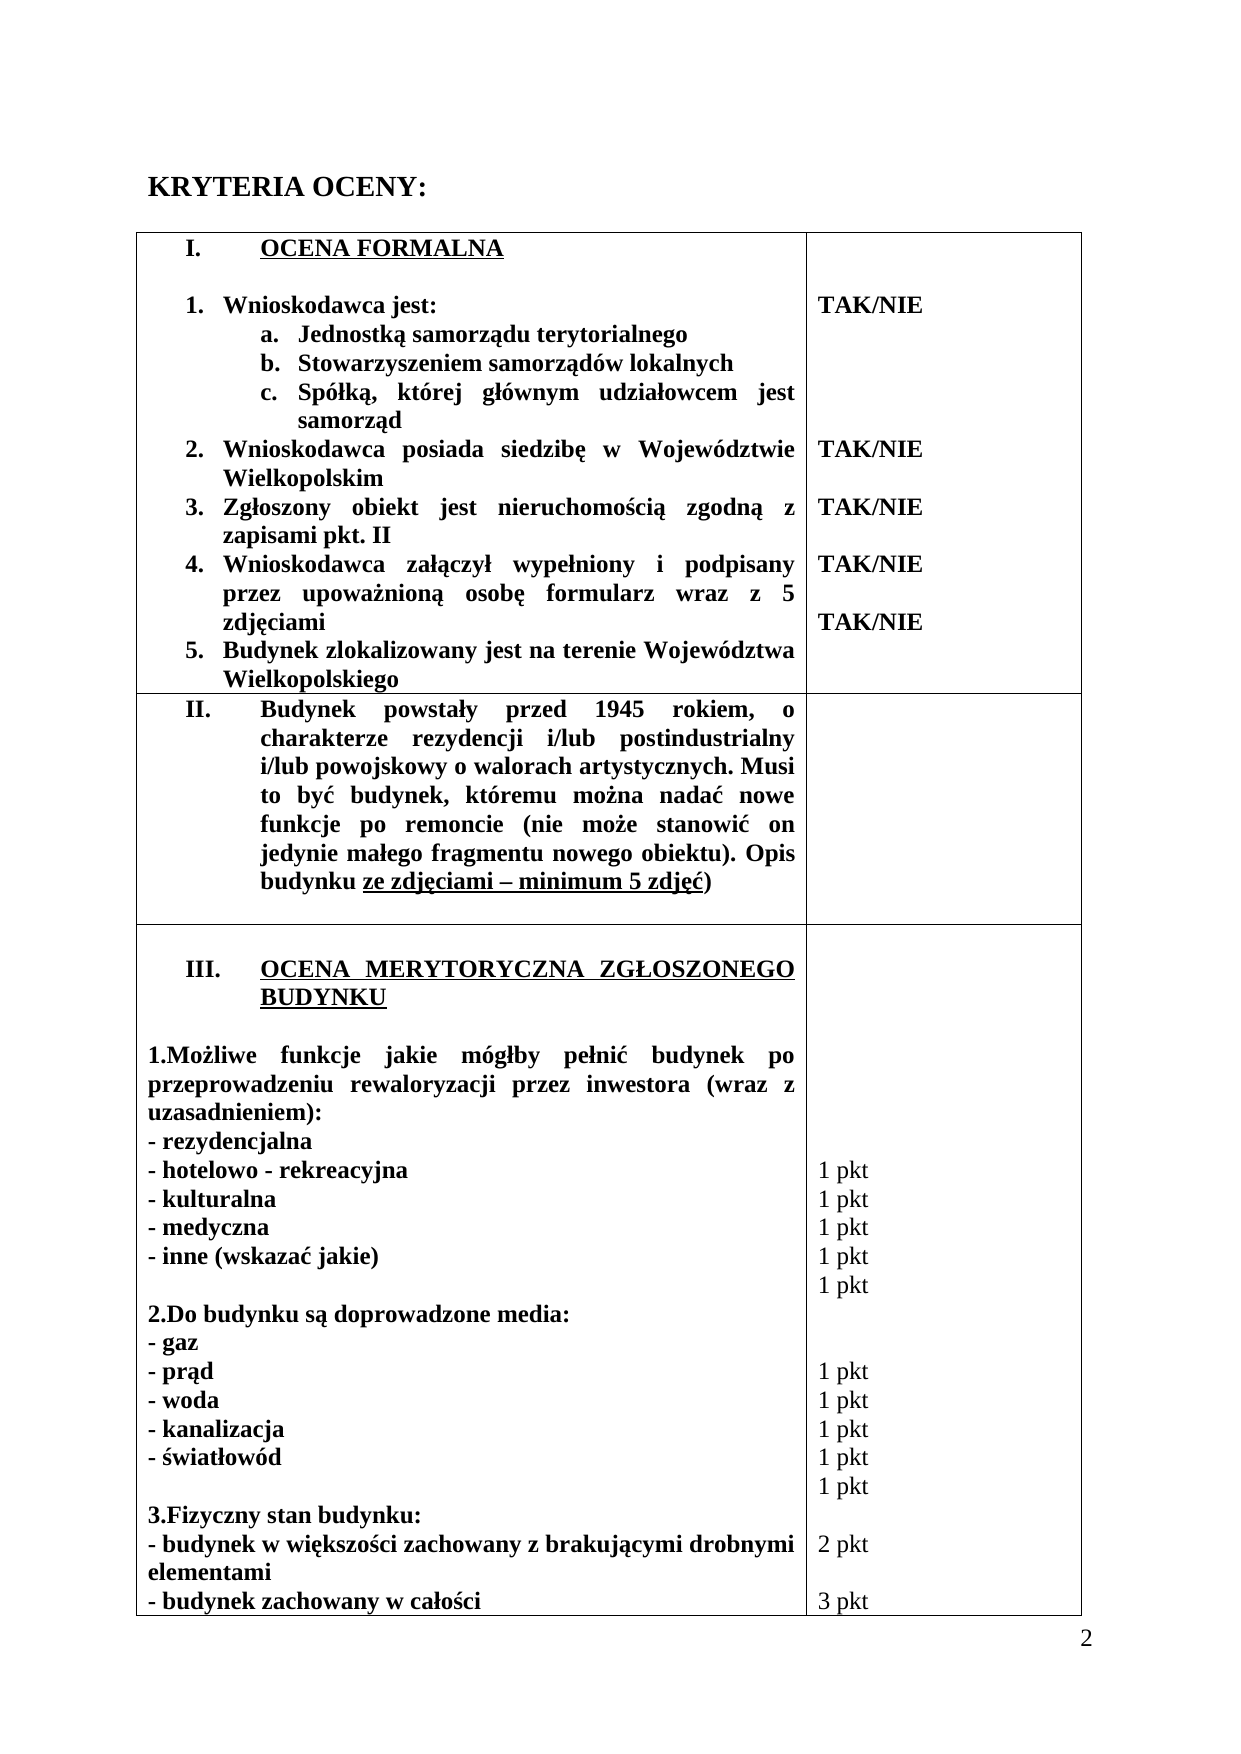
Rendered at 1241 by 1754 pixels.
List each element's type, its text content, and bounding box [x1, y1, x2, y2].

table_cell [807, 925, 1081, 1615]
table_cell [137, 925, 806, 1615]
table_cell [807, 694, 1081, 924]
text KRYTERIA OCENY: [148, 169, 1093, 203]
table_header TAK/NIE TAK/NIE TAK/NIE TAK/NIE TAK/NIE [807, 233, 1081, 693]
table_header OCENA FORMALNA Wnioskodawca jest: Jednostką samorządu terytorialnego Stowarzyszeniem samorządów lokalnych Spółką, której głównym udziałowcem jest samorząd Wnioskodawca posiada siedzibę w Województwie Wielkopolskim Zgłoszony obiekt jest nieruchomością zgodną z zapisami pkt. II Wnioskodawca załączył wypełniony i podpisany przez upoważnioną osobę formularz wraz z 5 zdjęciami Budynek zlokalizowany jest na terenie Województwa Wielkopolskiego [137, 233, 806, 693]
table_cell Budynek powstały przed 1945 rokiem, o charakterze rezydencji i/lub postindustrialny i/lub powojskowy o walorach artystycznych. Musi to być budynek, któremu można nadać nowe funkcje po remoncie (nie może stanowić on jedynie małego fragmentu nowego obiektu). Opis budynku ze zdjęciami – minimum 5 zdjęć) [137, 694, 806, 924]
